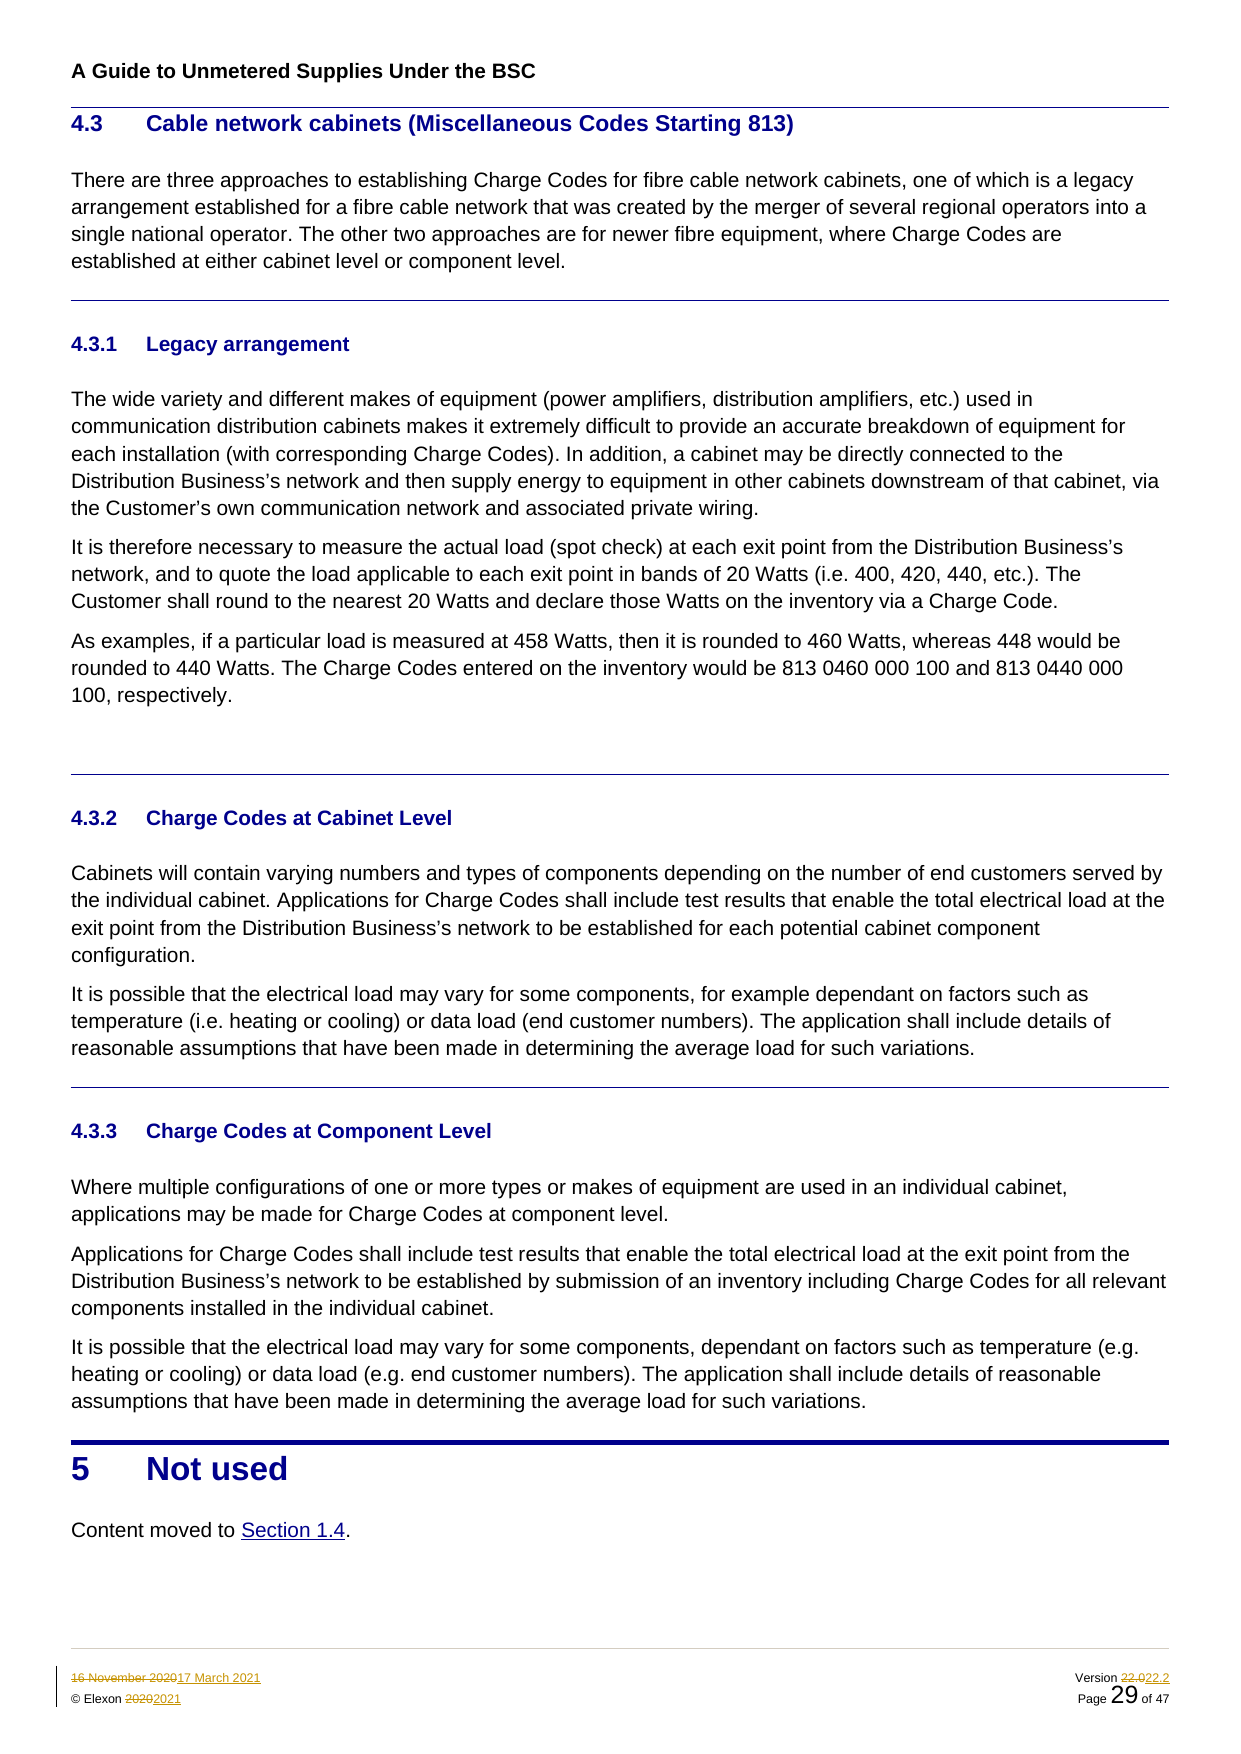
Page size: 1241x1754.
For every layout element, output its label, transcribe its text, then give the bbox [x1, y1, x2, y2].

subtitle 4.3.1 Legacy arrangement [71, 301, 1169, 357]
text Applications for Charge Codes shall include test results that enable the total electrical load at the exit point from the Distribution Business’s network to be established by submission of an inventory including Charge Codes for all relevant components installed in the individual cabinet. [71, 1238, 1169, 1319]
text It is possible that the electrical load may vary for some components, for example dependant on factors such as temperature (i.e. heating or cooling) or data load (end customer numbers). The application shall include details of reasonable assumptions that have been made in determining the average load for such variations. [71, 979, 1169, 1060]
text Cabinets will contain varying numbers and types of components depending on the number of end customers served by the individual cabinet. Applications for Charge Codes shall include test results that enable the total electrical load at the exit point from the Distribution Business’s network to be established for each potential cabinet component configuration. [71, 858, 1169, 966]
text Content moved to Section 1.4. [71, 1515, 1169, 1542]
text There are three approaches to establishing Charge Codes for fibre cable network cabinets, one of which is a legacy arrangement established for a fibre cable network that was created by the merger of several regional operators into a single national operator. The other two approaches are for newer fibre equipment, where Charge Codes are established at either cabinet level or component level. [71, 164, 1169, 273]
text Where multiple configurations of one or more types or makes of equipment are used in an individual cabinet, applications may be made for Charge Codes at component level. [71, 1172, 1169, 1226]
text The wide variety and different makes of equipment (power amplifiers, distribution amplifiers, etc.) used in communication distribution cabinets makes it extremely difficult to provide an accurate breakdown of equipment for each installation (with corresponding Charge Codes). In addition, a cabinet may be directly connected to the Distribution Business’s network and then supply energy to equipment in other cabinets downstream of that cabinet, via the Customer’s own communication network and associated private wiring. [71, 384, 1169, 519]
subtitle 4.3.3 Charge Codes at Component Level [71, 1088, 1169, 1144]
text It is possible that the electrical load may vary for some components, dependant on factors such as temperature (e.g. heating or cooling) or data load (e.g. end customer numbers). The application shall include details of reasonable assumptions that have been made in determining the average load for such variations. [71, 1332, 1169, 1413]
subtitle 4.3 Cable network cabinets (Miscellaneous Codes Starting 813) [71, 108, 1169, 137]
subtitle 5 Not used [71, 1445, 1169, 1488]
text As examples, if a particular load is measured at 458 Watts, then it is rounded to 460 Watts, whereas 448 would be rounded to 440 Watts. The Charge Codes entered on the inventory would be 813 0460 000 100 and 813 0440 000 100, respectively. [71, 626, 1169, 707]
text It is therefore necessary to measure the actual load (spot check) at each exit point from the Distribution Business’s network, and to quote the load applicable to each exit point in bands of 20 Watts (i.e. 400, 420, 440, etc.). The Customer shall round to the nearest 20 Watts and declare those Watts on the inventory via a Charge Code. [71, 532, 1169, 613]
subtitle 4.3.2 Charge Codes at Cabinet Level [71, 775, 1169, 831]
